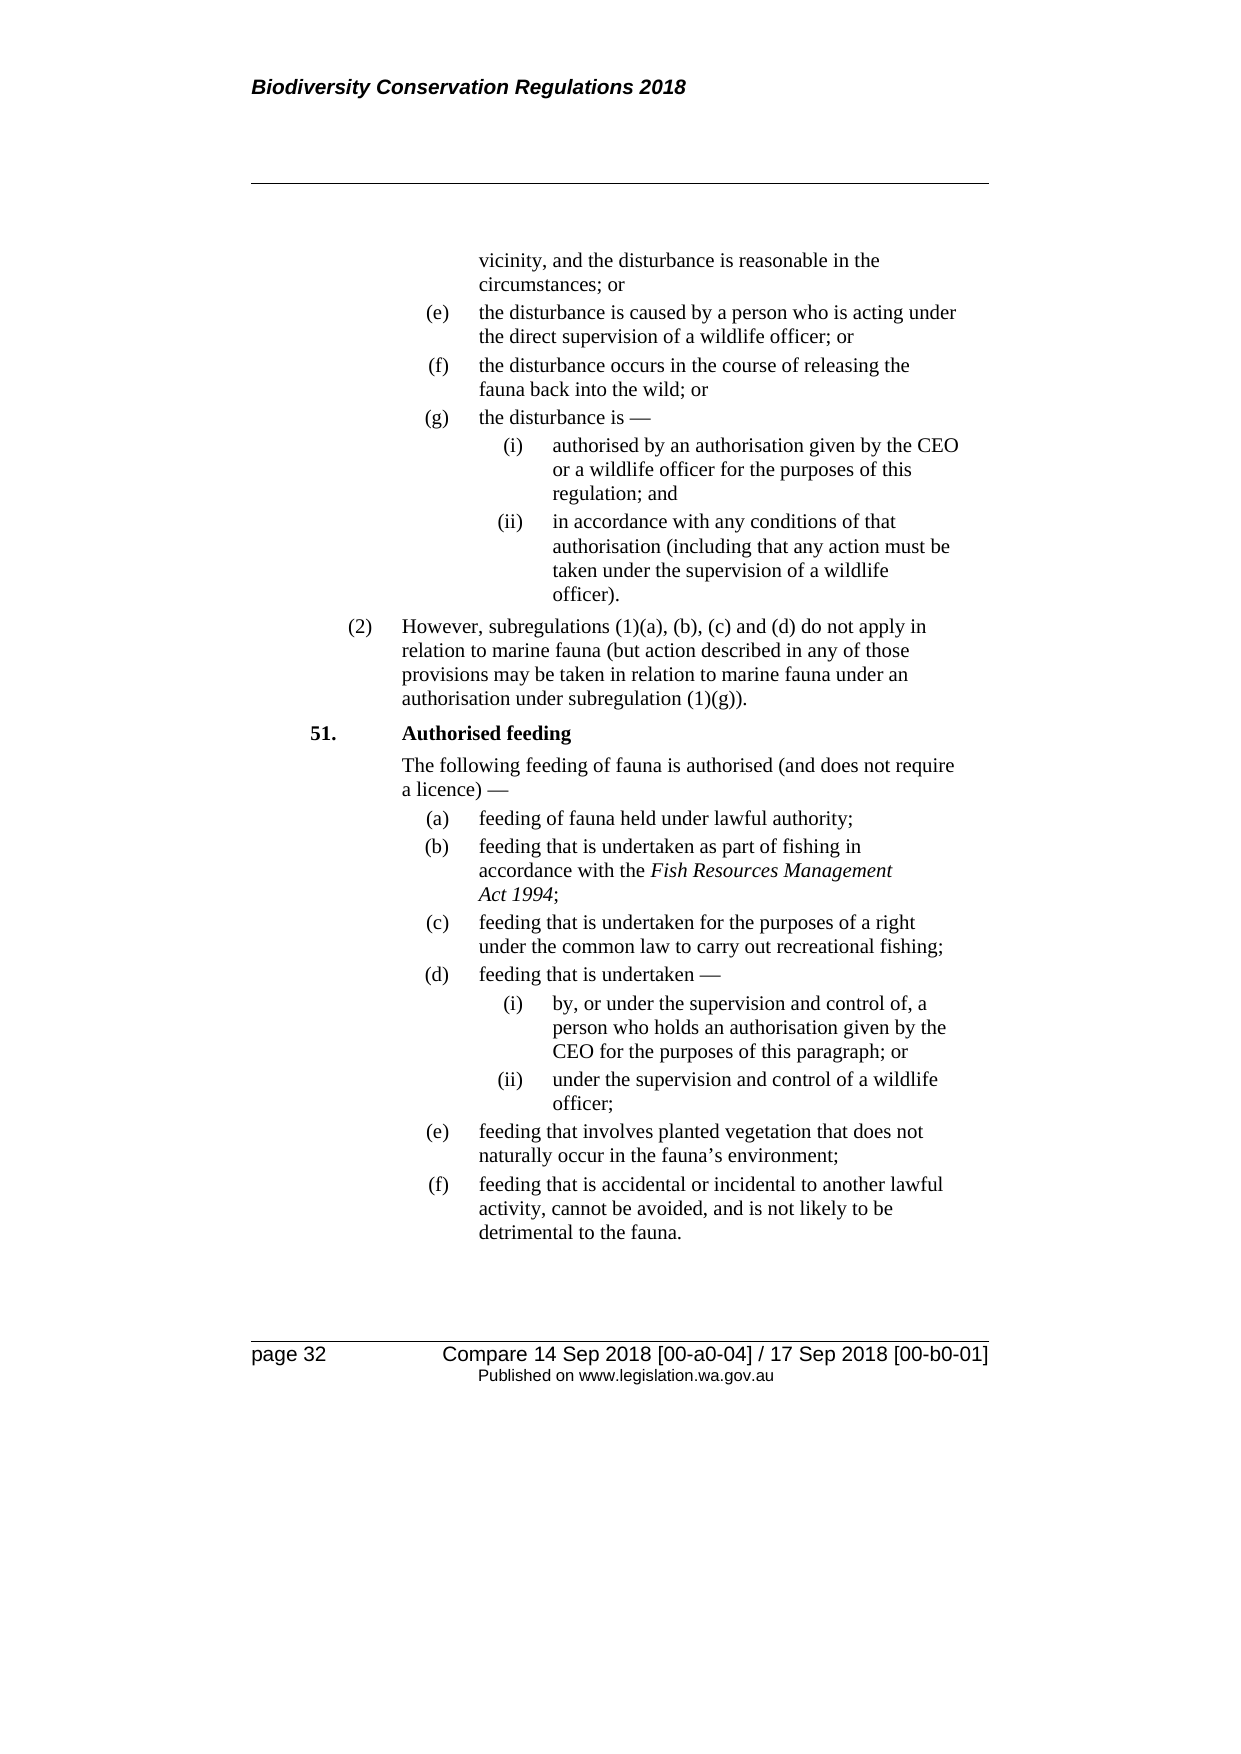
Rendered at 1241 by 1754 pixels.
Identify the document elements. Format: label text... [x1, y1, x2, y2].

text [390, 248, 959, 296]
text (ii) in accordance with any conditions of that authorisation (including that any action must be taken under the supervision of a wildlife officer). [464, 509, 959, 606]
text (i) authorised by an authorisation given by the CEO or a wildlife officer for the purposes of this regulation; and [464, 433, 959, 505]
text The following feeding of fauna is authorised (and does not require a licence) — [313, 753, 959, 801]
text (e) feeding that involves planted vegetation that does not naturally occur in the fauna’s environment; [390, 1119, 959, 1167]
text (a) feeding of fauna held under lawful authority; [390, 805, 959, 829]
text (2) However, subregulations (1)(a), (b), (c) and (d) do not apply in relation to marine fauna (but action described in any of those provisions may be taken in relation to marine fauna under an authorisation under subregulation (1)(g)). [313, 614, 959, 710]
text (b) feeding that is undertaken as part of fishing in accordance with the Fish Resources Management Act 1994; [390, 834, 959, 906]
text (g) the disturbance is — [390, 405, 959, 429]
text (d) feeding that is undertaken — [390, 962, 959, 986]
text (ii) under the supervision and control of a wildlife officer; [464, 1067, 959, 1115]
text (f) feeding that is accidental or incidental to another lawful activity, cannot be avoided, and is not likely to be detrimental to the fauna. [390, 1171, 959, 1244]
text (i) by, or under the supervision and control of, a person who holds an authorisation given by the CEO for the purposes of this paragraph; or [464, 991, 959, 1063]
text (e) the disturbance is caused by a person who is acting under the direct supervision of a wildlife officer; or [390, 300, 959, 348]
subtitle 51. Authorised feeding [310, 721, 959, 745]
text (c) feeding that is undertaken for the purposes of a right under the common law to carry out recreational fishing; [390, 910, 959, 958]
text (f) the disturbance occurs in the course of releasing the fauna back into the wild; or [390, 353, 959, 401]
